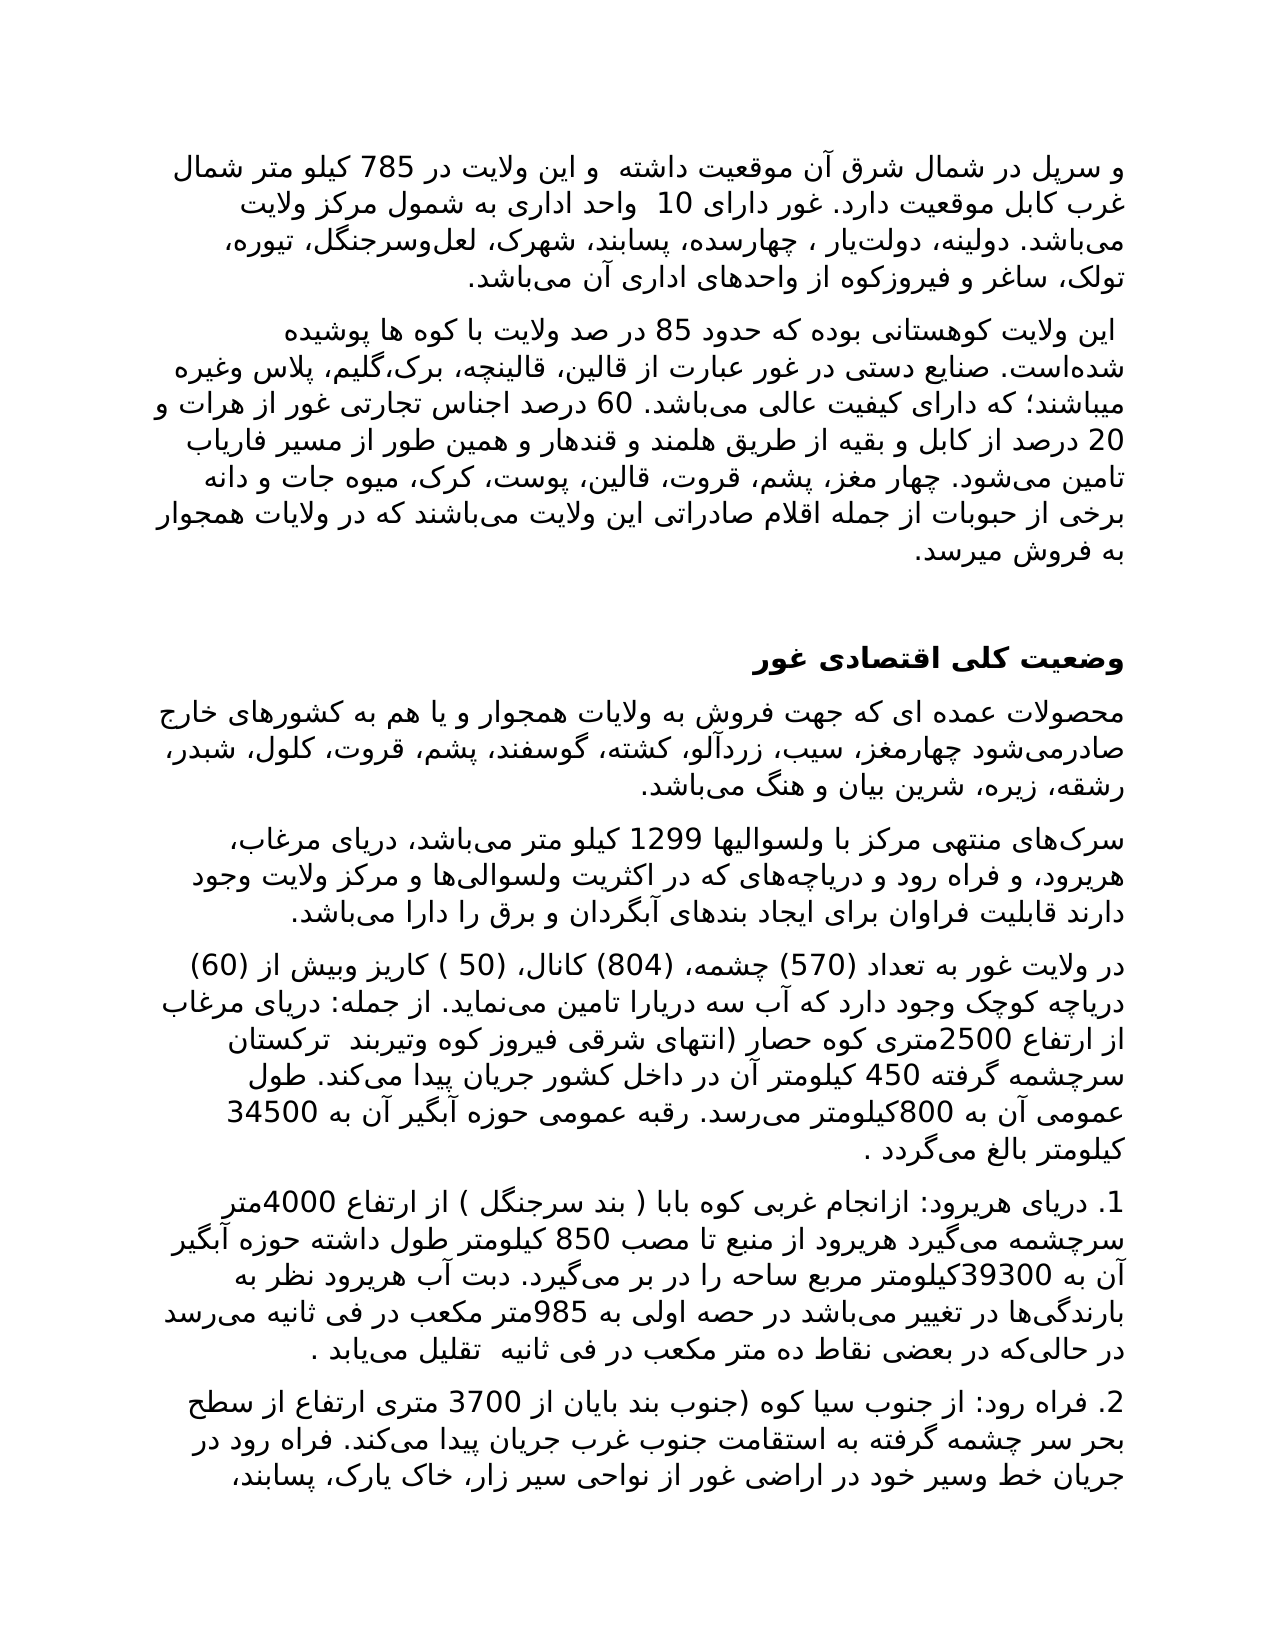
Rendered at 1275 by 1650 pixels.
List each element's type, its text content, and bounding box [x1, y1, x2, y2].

text این ولایت کوهستانی بوده که حدود 85 در صد ولایت با کوه ها پوشیده شده‌است. صنایع دستی در غور عبارت از قالین، قالینچه، برک،گلیم، پلاس وغیره میباشند؛ که دارای کیفیت عالی می‌باشد. 60 درصد اجناس تجارتی غور از هرات و 20 درصد از کابل و بقیه از طریق هلمند و قندهار و همین طور از مسیر فاریاب تامین می‌شود. چهار مغز، پشم، قروت، قالین، پوست، کرک، میوه جات و دانه برخی از حبوبات از جمله اقلام صادراتی این ولایت می‌باشند که در ولایات همجوار به فروش میرسد. [150, 313, 1125, 567]
text محصولات عمده ای که جهت فروش به ولایات همجوار و یا هم به کشورهای خارج صادرمی‌شود چهارمغز، سیب، زردآلو، کشته، گوسفند، پشم، قروت، کلول، شبدر، رشقه، زیره، شرین بیان و هنگ می‌باشد. [150, 695, 1125, 802]
text 1. دریای هریرود: ازانجام غربی کوه بابا ( بند سرجنگل ) از ارتفاع 4000متر سرچشمه می‌گیرد هریرود از منبع تا مصب 850 کیلومتر طول داشته حوزه آبگیر آن به 39300کیلومتر مربع ساحه را در بر می‌گیرد. دبت آب هریرود نظر به بارندگی‌ها در تغییر می‌باشد در حصه اولی به 985متر مکعب در فی ثانیه می‌رسد در حالی‌که در بعضی نقاط ده متر مکعب در فی ثانیه تقلیل می‌یابد . [150, 1185, 1125, 1366]
text در ولایت غور به تعداد (570) چشمه، (804) کانال، (50 ) کاریز وبیش از (60) دریاچه کوچک وجود دارد که آب سه دریارا تامین می‌نماید. از جمله: دریای مرغاب از ارتفاع 2500متری کوه حصار (انتهای شرقی فیروز کوه وتیربند ترکستان سرچشمه گرفته 450 کیلومتر آن در داخل کشور جریان پیدا می‌کند. طول عمومی آن به 800کیلومتر می‌رسد. رقبه عمومی حوزه آبگیر آن به 34500 کیلومتر بالغ می‌گردد . [150, 949, 1125, 1166]
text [150, 150, 1125, 294]
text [150, 1385, 1125, 1493]
text سرک‌های منتهی مرکز با ولسوالیها 1299 کیلو متر می‌باشد، دریای مرغاب، هریرود، و فراه رود و دریاچه‌های که در اکثریت ولسوالی‌ها و مرکز ولایت وجود دارند قابلیت فراوان برای ایجاد بندهای آبگردان و برق را دارا می‌باشد. [150, 822, 1125, 929]
text وضعیت کلی اقتصادی غور [150, 642, 1125, 676]
